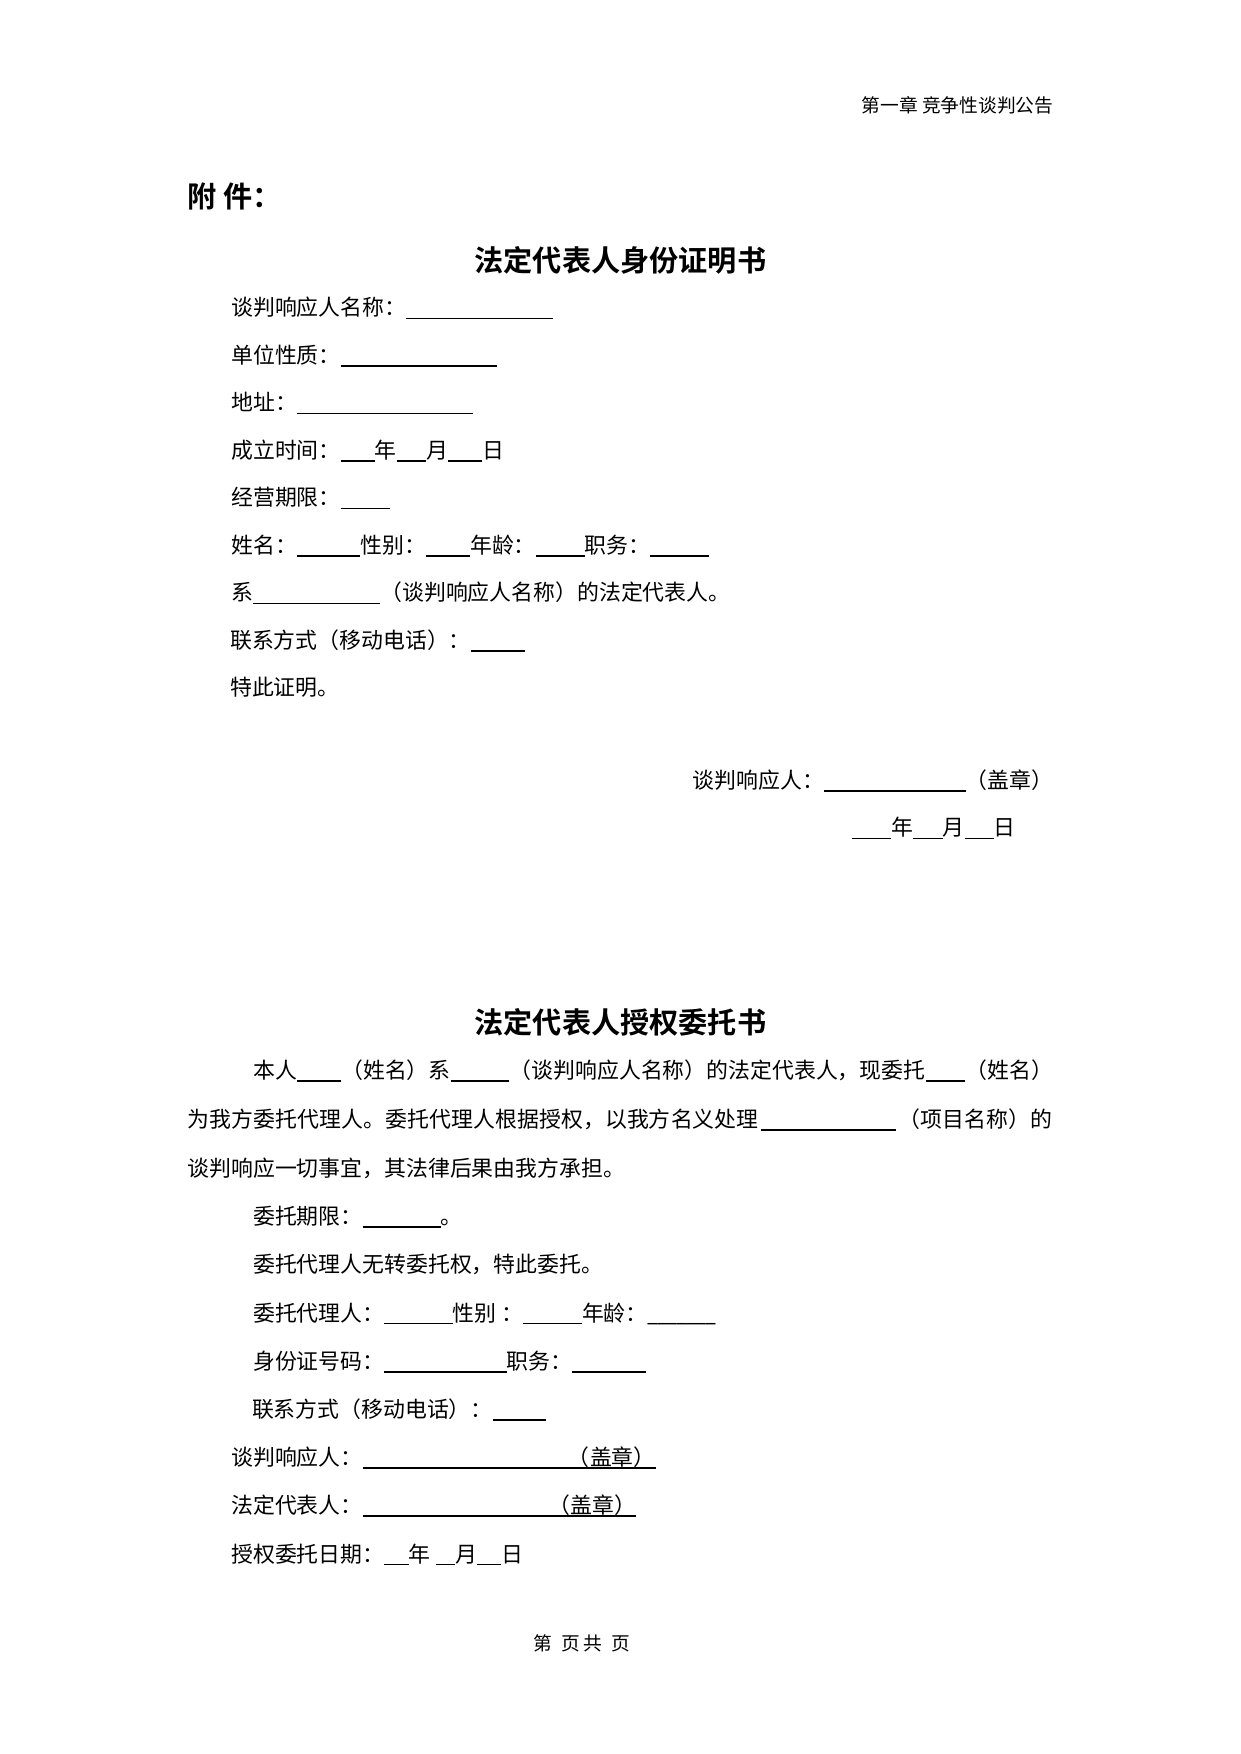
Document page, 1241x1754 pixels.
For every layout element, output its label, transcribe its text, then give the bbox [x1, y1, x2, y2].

text 本人 （姓名）系 （谈判响应人名称）的法定代表人，现委托 （姓名）为我方委托代理人。委托代理人根据授权，以我方名义处理 （项目名称）的谈判响应一切事宜，其法律后果由我方承担。 [187, 1053, 1053, 1183]
text 特此证明。 [187, 670, 1053, 702]
text 成立时间： 年 月 日 [187, 433, 1053, 464]
text 委托代理人： 性别 ： 年龄：_______ [187, 1295, 1053, 1328]
text 单位性质： [187, 338, 1053, 369]
text 身份证号码： 职务： [187, 1344, 1053, 1376]
text 法定代表人： （盖章） [187, 1488, 1053, 1520]
text 地址： [187, 385, 1053, 417]
text 联系方式（移动电话）： [187, 623, 1053, 654]
text 谈判响应人： （盖章） [187, 1439, 1053, 1472]
text 联系方式（移动电话）： [187, 1392, 1053, 1424]
text 法定代表人身份证明书 [187, 237, 1053, 280]
text 委托期限： 。 [187, 1199, 1053, 1231]
text 经营期限： [187, 480, 1053, 512]
text 年 月 日 [187, 810, 1016, 842]
text 授权委托日期： 年 月 日 [187, 1536, 1003, 1569]
text 附 件： [187, 162, 1053, 227]
text 谈判响应人名称： [187, 290, 1053, 322]
text 法定代表人授权委托书 [187, 1000, 1053, 1042]
text 谈判响应人： （盖章） [187, 763, 1053, 794]
text 姓名： 性别： 年龄： 职务： [187, 528, 1053, 559]
text 系 （谈判响应人名称）的法定代表人。 [187, 575, 1053, 607]
text 委托代理人无转委托权，特此委托。 [187, 1247, 1053, 1279]
